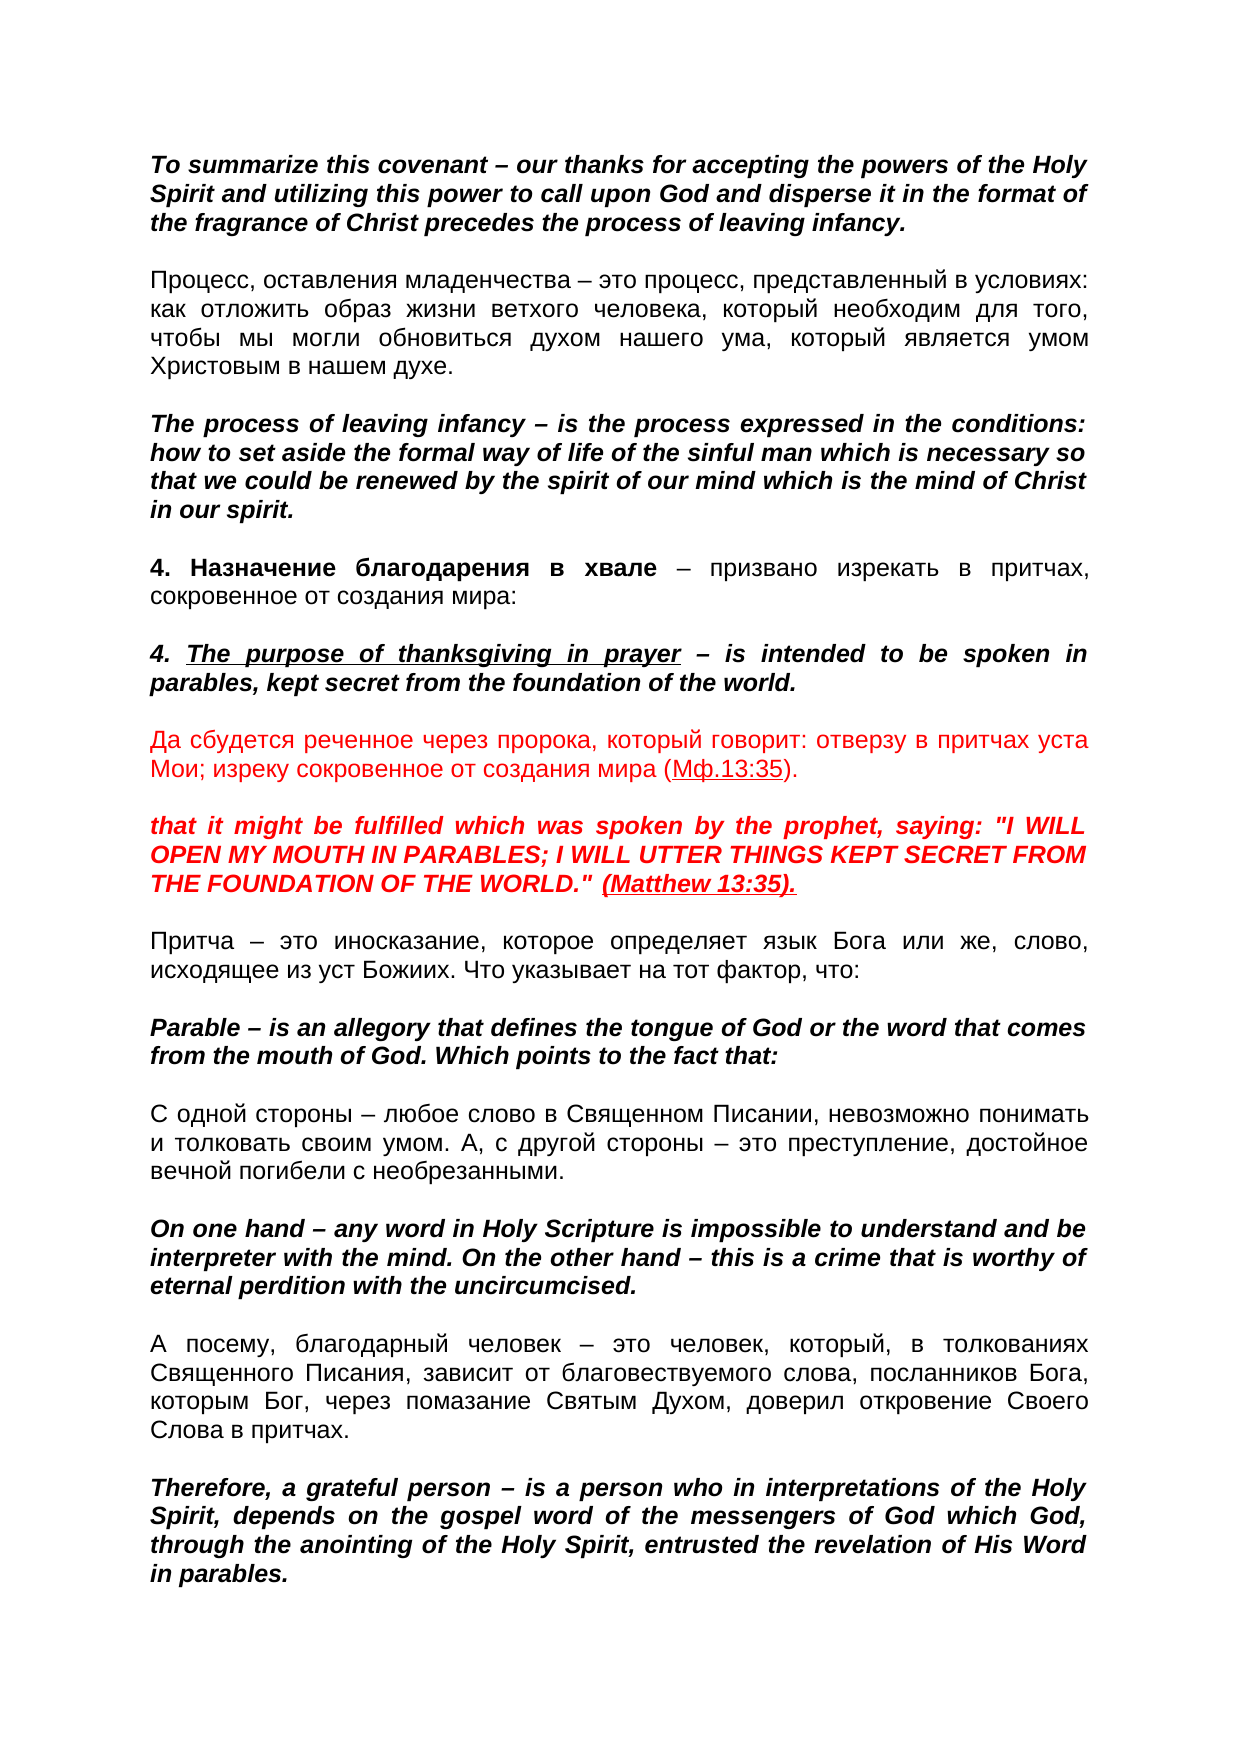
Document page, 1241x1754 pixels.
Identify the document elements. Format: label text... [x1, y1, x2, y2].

text С одной стороны – любое слово в Священном Писании, невозможно понимать и толковать своим умом. А, с другой стороны – это преступление, достойное вечной погибели с необрезанными. [150, 1099, 1090, 1185]
text Процесс, оставления младенчества – это процесс, представленный в условиях: как отложить образ жизни ветхого человека, который необходим для того, чтобы мы могли обновиться духом нашего ума, который является умом Христовым в нашем духе. [150, 265, 1090, 380]
text 4. The purpose of thanksgiving in prayer – is intended to be spoken in parables, kept secret from the foundation of the world. [150, 639, 1090, 696]
text Therefore, a grateful person – is a person who in interpretations of the Holy Spirit, depends on the gospel word of the messengers of God which God, through the anointing of the Holy Spirit, entrusted the revelation of His Word in parables. [150, 1472, 1090, 1587]
text The process of leaving infancy – is the process expressed in the conditions: how to set aside the formal way of life of the sinful man which is necessary so that we could be renewed by the spirit of our mind which is the mind of Christ in our spirit. [150, 409, 1090, 524]
text Притча – это иносказание, которое определяет язык Бога или же, слово, исходящее из уст Божиих. Что указывает на тот фактор, что: [150, 926, 1090, 984]
text that it might be fulfilled which was spoken by the prophet, saying: "I WILL OPEN MY MOUTH IN PARABLES; I WILL UTTER THINGS KEPT SECRET FROM THE FOUNDATION OF THE WORLD." (Matthew 13:35). [150, 811, 1090, 897]
text А посему, благодарный человек – это человек, который, в толкованиях Священного Писания, зависит от благовествуемого слова, посланников Бога, которым Бог, через помазание Святым Духом, доверил откровение Своего Слова в притчах. [150, 1329, 1090, 1444]
text 4. Назначение благодарения в хвале – призвано изрекать в притчах, сокровенное от создания мира: [150, 552, 1090, 610]
text Parable – is an allegory that defines the tongue of God or the word that comes from the mouth of God. Which points to the fact that: [150, 1012, 1090, 1070]
text On one hand – any word in Holy Scripture is impossible to understand and be interpreter with the mind. On the other hand – this is a crime that is worthy of eternal perdition with the uncircumcised. [150, 1214, 1090, 1300]
text Да сбудется реченное через пророка, который говорит: отверзу в притчах уста Мои; изреку сокровенное от создания мира (Мф.13:35). [150, 725, 1090, 782]
text To summarize this covenant – our thanks for accepting the powers of the Holy Spirit and utilizing this power to call upon God and disperse it in the format of the fragrance of Christ precedes the process of leaving infancy. [150, 150, 1090, 236]
